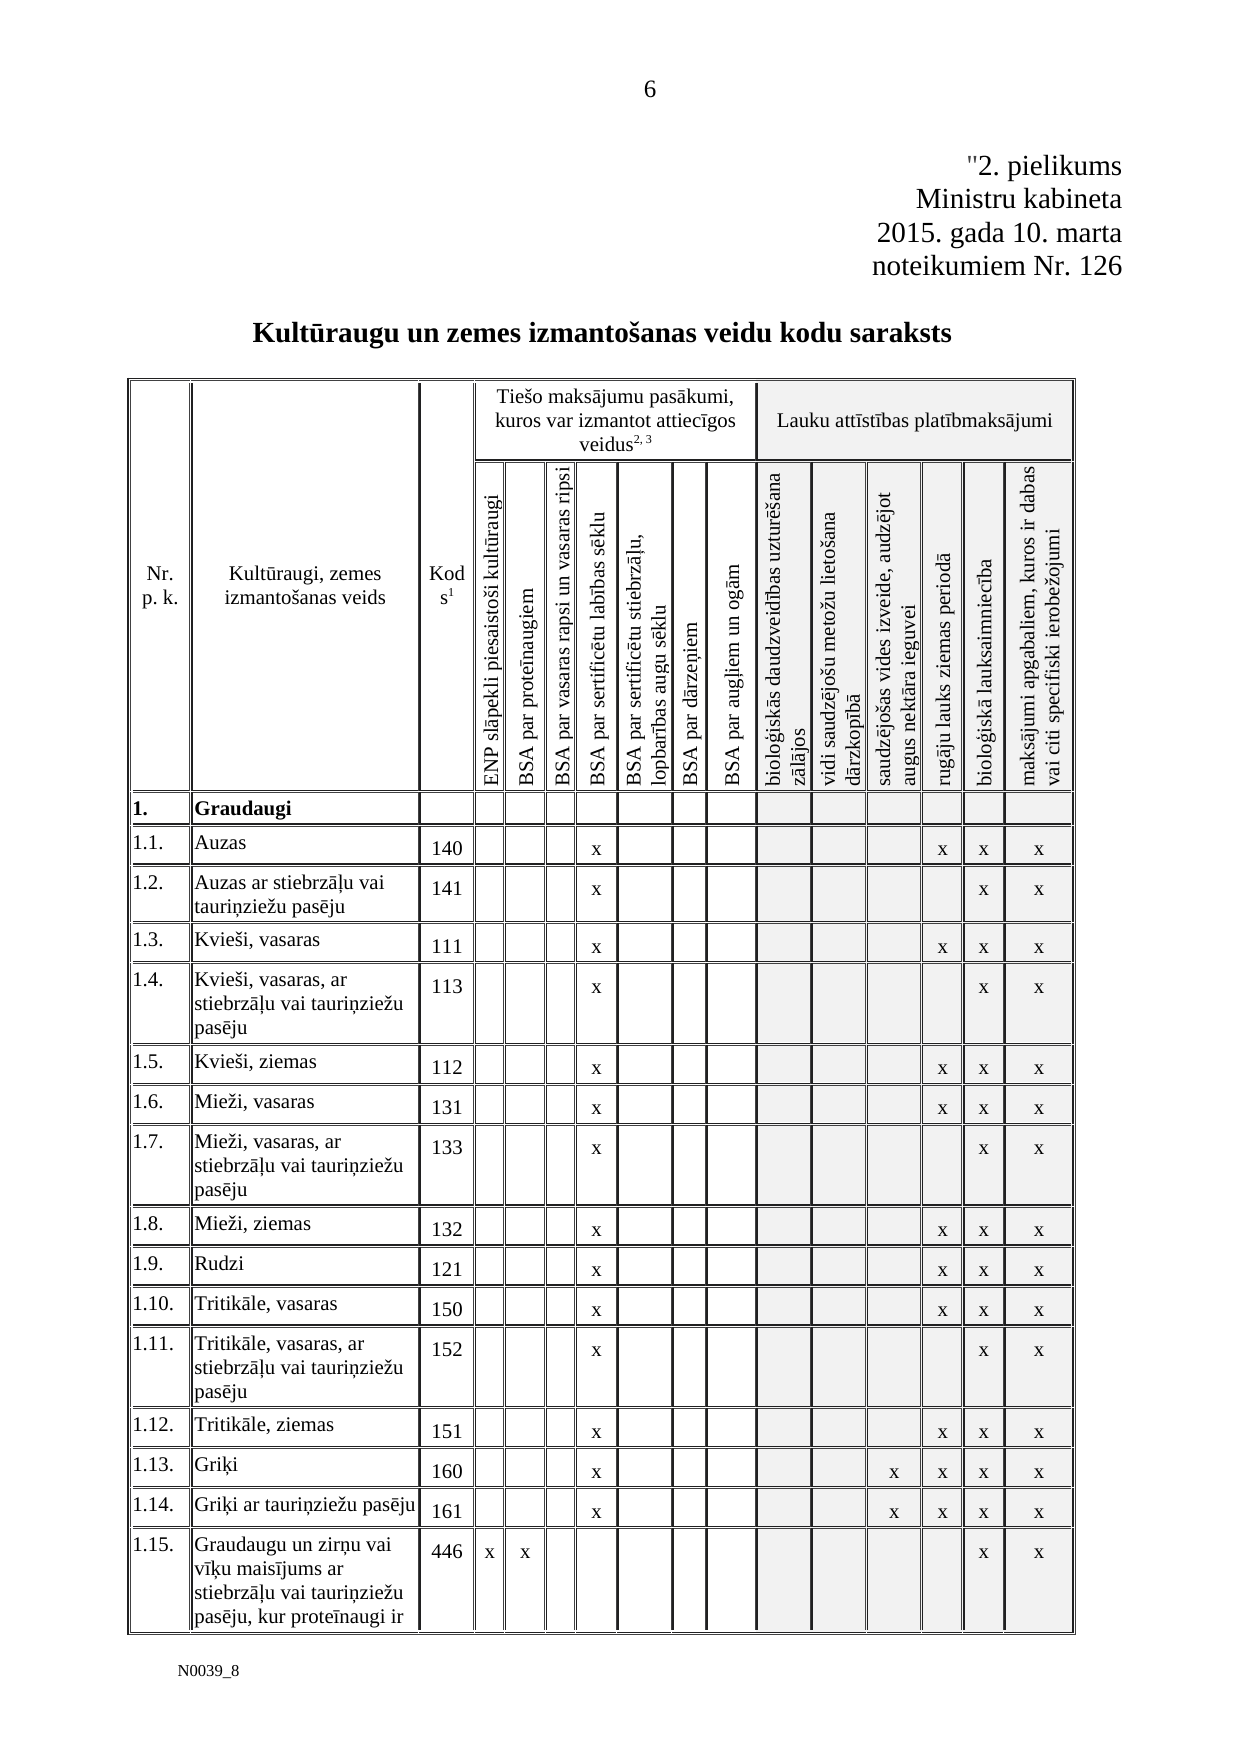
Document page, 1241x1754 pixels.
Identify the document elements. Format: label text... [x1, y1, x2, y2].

table_cell x [868, 1489, 920, 1526]
table_cell 1. [129, 790, 191, 823]
table_cell [758, 827, 810, 863]
table_cell [674, 1248, 705, 1284]
table_cell bioloģiskās daudzveidības uzturēšana zālājos [758, 463, 810, 790]
table_cell [708, 1208, 755, 1244]
table_cell x [1004, 1406, 1074, 1446]
table_cell [506, 1409, 544, 1446]
table_cell [708, 1288, 755, 1324]
table_cell x [577, 1046, 616, 1082]
table_cell [619, 1288, 671, 1324]
table_cell 131 [421, 1086, 473, 1122]
table_cell 1.14. [129, 1486, 191, 1526]
table_cell x [1004, 1486, 1074, 1526]
table_cell Kvieši, vasaras, ar stiebrzāļu vai tauriņziežu pasēju [193, 964, 418, 1042]
table_cell [923, 1328, 961, 1406]
table_cell [758, 1328, 810, 1406]
table_cell bioloģiskā lauksaimniecība [965, 463, 1003, 790]
table_cell [708, 1248, 755, 1284]
table_cell [674, 1046, 705, 1082]
table_cell [674, 1449, 705, 1486]
table_cell BSA par sertificētu stiebrzāļu, lopbarības augu sēklu [619, 463, 671, 790]
table_cell Auzas ar stiebrzāļu vai tauriņziežu pasēju [193, 867, 418, 921]
table_cell [476, 867, 503, 921]
table_cell [506, 793, 544, 823]
table_cell [476, 1449, 503, 1486]
table_cell [813, 1449, 865, 1486]
table_cell x [965, 964, 1003, 1042]
table_cell [965, 793, 1003, 823]
table_cell BSA par dārzeņiem [674, 463, 705, 790]
table_cell x [1004, 921, 1074, 961]
table_cell [758, 1086, 810, 1122]
table_cell 1.13. [129, 1446, 191, 1486]
table_cell x [965, 1489, 1003, 1526]
table_cell [506, 1328, 544, 1406]
table_header Lauku attīstības platībmaksājumi [756, 381, 1072, 459]
table_cell x [577, 1409, 616, 1446]
table_cell [619, 964, 671, 1042]
table_cell [674, 1086, 705, 1122]
table_cell 1.11. [131, 1324, 189, 1406]
table_cell 113 [421, 964, 473, 1042]
table_cell [813, 793, 865, 823]
table_cell ENP slāpekli piesaistoši kultūraugi [476, 463, 503, 790]
table_cell Kvieši, vasaras [193, 924, 418, 961]
table_cell [708, 867, 755, 921]
table_cell Tritikāle, ziemas [193, 1409, 418, 1446]
table_cell [708, 1086, 755, 1122]
table_cell [708, 827, 755, 863]
table_cell x [1006, 1043, 1073, 1082]
table_cell [868, 1409, 920, 1446]
table_cell [506, 1489, 544, 1526]
table_cell [547, 793, 574, 823]
table_cell 1.1. [131, 823, 189, 863]
table_cell x [963, 1529, 1004, 1632]
table_header Kultūraugi, zemes izmantošanas veids [191, 379, 419, 790]
table_cell x [965, 1046, 1003, 1082]
table_cell [421, 793, 473, 823]
table_cell [813, 1248, 865, 1284]
table_cell [506, 827, 544, 863]
table_cell x [1006, 1123, 1073, 1204]
table_cell [758, 924, 810, 961]
table_cell 1.12. [129, 1406, 191, 1446]
table_cell [674, 1328, 705, 1406]
table_cell [758, 1046, 810, 1082]
table_cell 112 [421, 1046, 473, 1082]
table_cell [868, 1328, 920, 1406]
table_cell [758, 1208, 810, 1244]
table_cell [923, 1126, 961, 1204]
table_cell 1.6. [131, 1083, 189, 1122]
table_cell [476, 1288, 503, 1324]
table_cell [619, 1409, 671, 1446]
table_cell BSA par sertificētu labības sēklu [577, 463, 616, 790]
table_cell [758, 1449, 810, 1486]
table_cell x [965, 1248, 1003, 1284]
table_cell [813, 1489, 865, 1526]
table_cell [476, 1086, 503, 1122]
table_cell [868, 793, 920, 823]
table_cell x [577, 1489, 616, 1526]
table_cell [619, 924, 671, 961]
table_cell x [577, 1328, 616, 1406]
table_cell [506, 1086, 544, 1122]
table_cell [868, 1288, 920, 1324]
table_cell [708, 1409, 755, 1446]
table_cell [547, 1489, 574, 1526]
table_cell [476, 1208, 503, 1244]
table_cell [758, 1248, 810, 1284]
table_cell x [1006, 1284, 1073, 1324]
table_cell 1.7. [131, 1123, 189, 1204]
table_cell [813, 867, 865, 921]
table_cell [546, 1529, 576, 1632]
table_cell x [577, 827, 616, 863]
table_cell Mieži, vasaras, ar stiebrzāļu vai tauriņziežu pasēju [193, 1126, 418, 1204]
table_cell [476, 827, 503, 863]
table_cell rugāju lauks ziemas periodā [923, 463, 961, 790]
table_cell x [577, 1449, 616, 1486]
table_cell saudzējošas vides izveide, audzējot augus nektāra ieguvei [868, 463, 920, 790]
table_cell [547, 1449, 574, 1486]
table_cell BSA par vasaras rapsi un vasaras ripsi [547, 463, 574, 790]
table_cell [506, 1126, 544, 1204]
table_cell [547, 867, 574, 921]
table_header Tiešo maksājumu pasākumi, kuros var izmantot attiecīgos veidus2, 3 [475, 381, 756, 459]
table_cell [758, 964, 810, 1042]
table_cell vidi saudzējošu metožu lietošana dārzkopībā [813, 463, 865, 790]
table_cell x [923, 1086, 961, 1122]
table_cell 446 [419, 1529, 474, 1632]
text "2. pielikums Ministru kabineta 2015. gada 10. marta [177, 148, 1122, 248]
table_cell [506, 964, 544, 1042]
table_cell [868, 964, 920, 1042]
table_cell 1.9. [131, 1244, 189, 1284]
table_cell [813, 1208, 865, 1244]
table_cell [758, 793, 810, 823]
table_cell [758, 1288, 810, 1324]
table_cell [619, 1086, 671, 1122]
table_cell [619, 867, 671, 921]
table_cell 1.3. [129, 921, 191, 961]
table_cell 160 [421, 1449, 473, 1486]
table_cell [813, 1328, 865, 1406]
table_cell [708, 1126, 755, 1204]
table_header Kods1 [419, 381, 474, 790]
table_cell BSA par augļiem un ogām [708, 463, 755, 790]
table_cell [866, 1529, 922, 1632]
table_cell [758, 1489, 810, 1526]
table_cell Graudaugi [193, 793, 418, 823]
table_cell [547, 1328, 574, 1406]
table_cell [547, 1248, 574, 1284]
table_cell [547, 1288, 574, 1324]
table_cell [506, 867, 544, 921]
table_cell [868, 1248, 920, 1284]
table_cell [547, 964, 574, 1042]
table_cell [619, 1046, 671, 1082]
table_cell [674, 924, 705, 961]
table_cell [674, 793, 705, 823]
table_cell [476, 1328, 503, 1406]
table_header Nr. p. k. [129, 379, 191, 790]
table_cell 1.4. [129, 961, 191, 1042]
table_cell [674, 964, 705, 1042]
table_cell [708, 964, 755, 1042]
table_cell [708, 1449, 755, 1486]
table_cell [506, 1208, 544, 1244]
table_cell x [868, 1449, 920, 1486]
table_cell Auzas [193, 827, 418, 863]
table_cell Mieži, vasaras [193, 1086, 418, 1122]
table_cell [868, 924, 920, 961]
table_cell Kvieši, ziemas [193, 1046, 418, 1082]
table_cell Tritikāle, vasaras, ar stiebrzāļu vai tauriņziežu pasēju [193, 1328, 418, 1406]
table_cell [619, 793, 671, 823]
table_cell [674, 1409, 705, 1446]
table_cell [811, 1529, 866, 1632]
table_cell 133 [421, 1126, 473, 1204]
table_cell [868, 1046, 920, 1082]
table_cell [706, 1529, 756, 1632]
table_cell [674, 867, 705, 921]
table_cell [577, 793, 616, 823]
table_cell 1.2. [131, 863, 189, 921]
table_cell [674, 1288, 705, 1324]
table_cell [923, 964, 961, 1042]
table_cell Griķi ar tauriņziežu pasēju [193, 1489, 418, 1526]
table_cell [576, 1529, 617, 1632]
table_cell x [577, 1208, 616, 1244]
table_cell [547, 924, 574, 961]
table_cell [476, 924, 503, 961]
table_cell [476, 793, 503, 823]
table_cell [476, 1489, 503, 1526]
table_cell [619, 1449, 671, 1486]
table_cell x [1004, 1526, 1074, 1632]
table_cell x [1006, 823, 1073, 863]
table_cell [708, 1328, 755, 1406]
table_cell x [577, 867, 616, 921]
table_cell 151 [421, 1409, 473, 1446]
table_cell 1.15. [129, 1526, 191, 1632]
table_cell [758, 1409, 810, 1446]
table_cell [506, 1046, 544, 1082]
table_cell [813, 1126, 865, 1204]
table_cell x [923, 1208, 961, 1244]
table_cell x [965, 1409, 1003, 1446]
table_cell x [505, 1529, 546, 1632]
table_cell [674, 1489, 705, 1526]
table_cell [813, 964, 865, 1042]
table_cell [674, 1208, 705, 1244]
table_cell x [923, 1046, 961, 1082]
table_cell [619, 1489, 671, 1526]
table_cell BSA par proteīnaugiem [506, 463, 544, 790]
table_cell maksājumi apgabaliem, kuros ir dabas vai citi specifiski ierobežojumi [1006, 459, 1073, 790]
table_cell x [965, 1208, 1003, 1244]
table_cell [617, 1529, 672, 1632]
table_cell [619, 1126, 671, 1204]
table_cell Tritikāle, vasaras [193, 1288, 418, 1324]
table_cell [708, 924, 755, 961]
table_cell [506, 1449, 544, 1486]
table_cell [813, 1046, 865, 1082]
table_cell x [923, 924, 961, 961]
table_cell [708, 793, 755, 823]
table_cell [674, 1126, 705, 1204]
table_cell [868, 1126, 920, 1204]
table_cell 161 [421, 1489, 473, 1526]
table_cell [619, 1328, 671, 1406]
table_cell [547, 1409, 574, 1446]
table_cell x [577, 924, 616, 961]
table_cell [868, 1086, 920, 1122]
table_cell [868, 1208, 920, 1244]
table_cell 121 [421, 1248, 473, 1284]
table_cell x [923, 1449, 961, 1486]
table_cell [619, 1208, 671, 1244]
table_cell x [965, 1126, 1003, 1204]
table_cell x [577, 1126, 616, 1204]
table_cell [1004, 790, 1074, 823]
table_cell x [965, 827, 1003, 863]
table_cell [476, 1409, 503, 1446]
table_cell x [1004, 1446, 1074, 1486]
table_cell Mieži, ziemas [193, 1208, 418, 1244]
table_cell [923, 793, 961, 823]
table_cell x [923, 1248, 961, 1284]
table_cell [191, 1529, 419, 1632]
table_cell x [1006, 863, 1073, 921]
table_cell x [1004, 961, 1074, 1042]
table_cell [758, 867, 810, 921]
table_cell 152 [421, 1328, 473, 1406]
table_cell x [965, 867, 1003, 921]
table_cell 1.8. [131, 1204, 189, 1244]
table_cell [813, 1409, 865, 1446]
table_cell x [577, 1248, 616, 1284]
table_cell [813, 924, 865, 961]
table_cell [619, 1248, 671, 1284]
table_cell x [1006, 1324, 1073, 1406]
table_cell [476, 1248, 503, 1284]
table_cell x [577, 1086, 616, 1122]
table_cell 1.10. [131, 1284, 189, 1324]
table_cell [476, 1126, 503, 1204]
table_cell [506, 924, 544, 961]
table_cell [708, 1489, 755, 1526]
table_cell [619, 827, 671, 863]
table_cell 140 [421, 827, 473, 863]
table_cell [756, 1529, 811, 1632]
table_cell x [923, 1409, 961, 1446]
table_cell x [475, 1529, 504, 1632]
table_cell x [965, 1288, 1003, 1324]
table_cell [923, 867, 961, 921]
table_cell x [577, 1288, 616, 1324]
table_cell 132 [421, 1208, 473, 1244]
table_cell x [965, 1328, 1003, 1406]
table_cell [547, 1208, 574, 1244]
table_cell [813, 1086, 865, 1122]
table_cell x [923, 1489, 961, 1526]
table_cell 150 [421, 1288, 473, 1324]
table_cell [547, 1126, 574, 1204]
table_cell [813, 827, 865, 863]
table_cell x [1006, 1204, 1073, 1244]
table_cell Griķi [193, 1449, 418, 1486]
table_cell x [923, 827, 961, 863]
table_cell x [1006, 1083, 1073, 1122]
table_cell [547, 1086, 574, 1122]
table_cell [674, 827, 705, 863]
table_cell [758, 1126, 810, 1204]
table_cell [476, 1046, 503, 1082]
table_cell x [1006, 1244, 1073, 1284]
text Kultūraugu un zemes izmantošanas veidu kodu saraksts [177, 315, 1122, 349]
table_cell x [965, 1449, 1003, 1486]
table_cell [547, 1046, 574, 1082]
table_cell 141 [421, 867, 473, 921]
table_cell [813, 1288, 865, 1324]
table_cell [506, 1288, 544, 1324]
table_cell [868, 867, 920, 921]
text noteikumiem Nr. 126 [177, 248, 1122, 282]
table_cell [868, 827, 920, 863]
table_cell x [923, 1288, 961, 1324]
table_cell [547, 827, 574, 863]
table_cell [476, 964, 503, 1042]
table_cell [672, 1529, 706, 1632]
table_cell x [965, 1086, 1003, 1122]
table_cell 1.5. [131, 1043, 189, 1082]
table_cell x [577, 964, 616, 1042]
table_cell 111 [421, 924, 473, 961]
table_cell Rudzi [193, 1248, 418, 1284]
table_cell [708, 1046, 755, 1082]
table_cell [922, 1526, 963, 1632]
table_cell x [965, 924, 1003, 961]
table_cell [506, 1248, 544, 1284]
